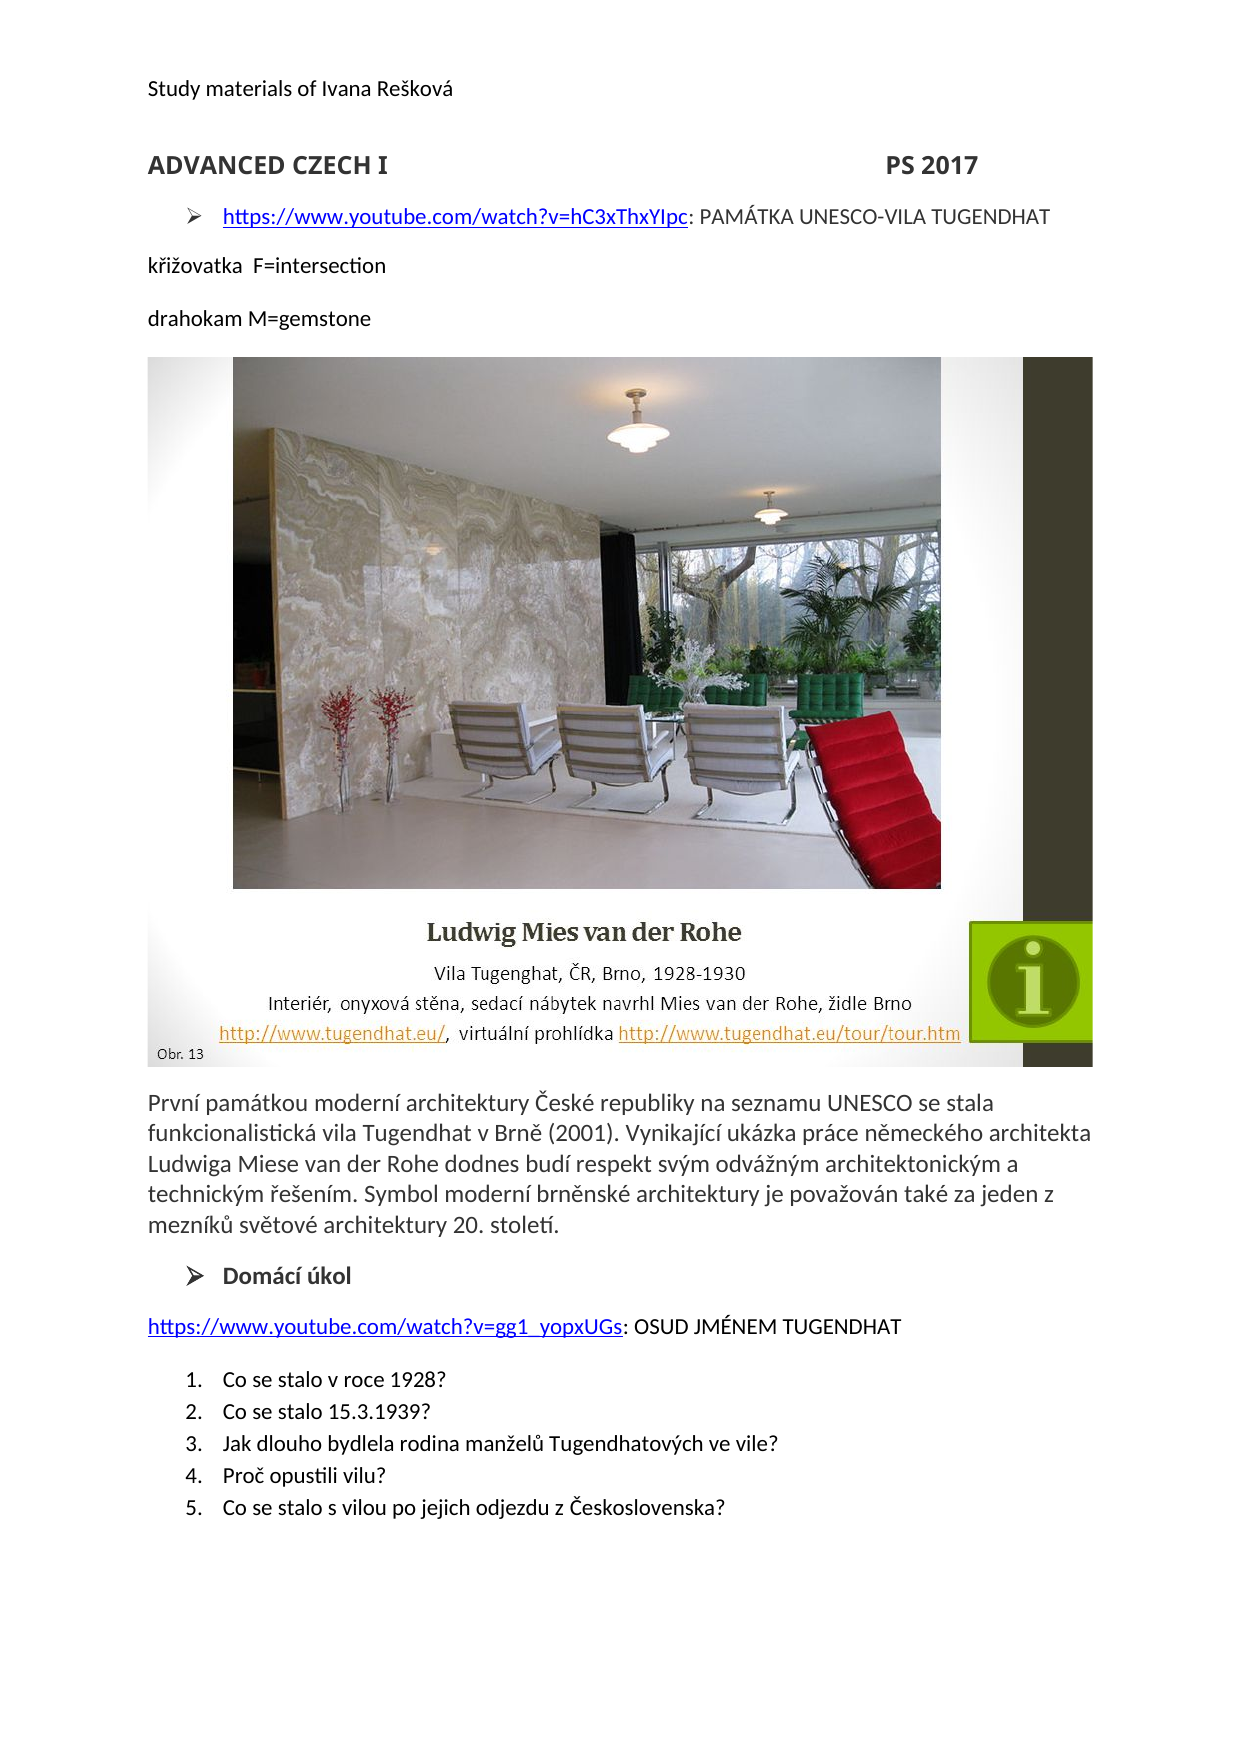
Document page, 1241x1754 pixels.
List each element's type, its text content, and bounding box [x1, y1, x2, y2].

picture [147, 357, 1093, 1067]
list Co se stalo 15.3.1939? [185, 1397, 1093, 1425]
list https://www.youtube.com/watch?v=hC3xThxYIpc: PAMÁTKA UNESCO-VILA TUGENDHAT [185, 202, 1093, 231]
text https://www.youtube.com/watch?v=gg1_yopxUGs: OSUD JMÉNEM TUGENDHAT [148, 1312, 1093, 1340]
list Proč opustili vilu? [185, 1461, 1093, 1489]
text První památkou moderní architektury České republiky na seznamu UNESCO se stala funkcionalistická vila Tugendhat v Brně (2001). Vynikající ukázka práce německého architekta Ludwiga Miese van der Rohe dodnes budí respekt svým odvážným architektonickým a technickým řešením. Symbol moderní brněnské architektury je považován také za jeden z mezníků světové architektury 20. století. [148, 1087, 1093, 1239]
list Jak dlouho bydlela rodina manželů Tugendhatových ve vile? [185, 1429, 1093, 1457]
list Co se stalo v roce 1928? [185, 1365, 1093, 1393]
text křižovatka F=intersection [148, 251, 1093, 279]
list Co se stalo s vilou po jejich odjezdu z Československa? [185, 1493, 1093, 1522]
list Domácí úkol [185, 1260, 1093, 1291]
text ADVANCED CZECH I PS 2017 [148, 148, 1093, 182]
text drahokam M=gemstone [148, 304, 1093, 332]
